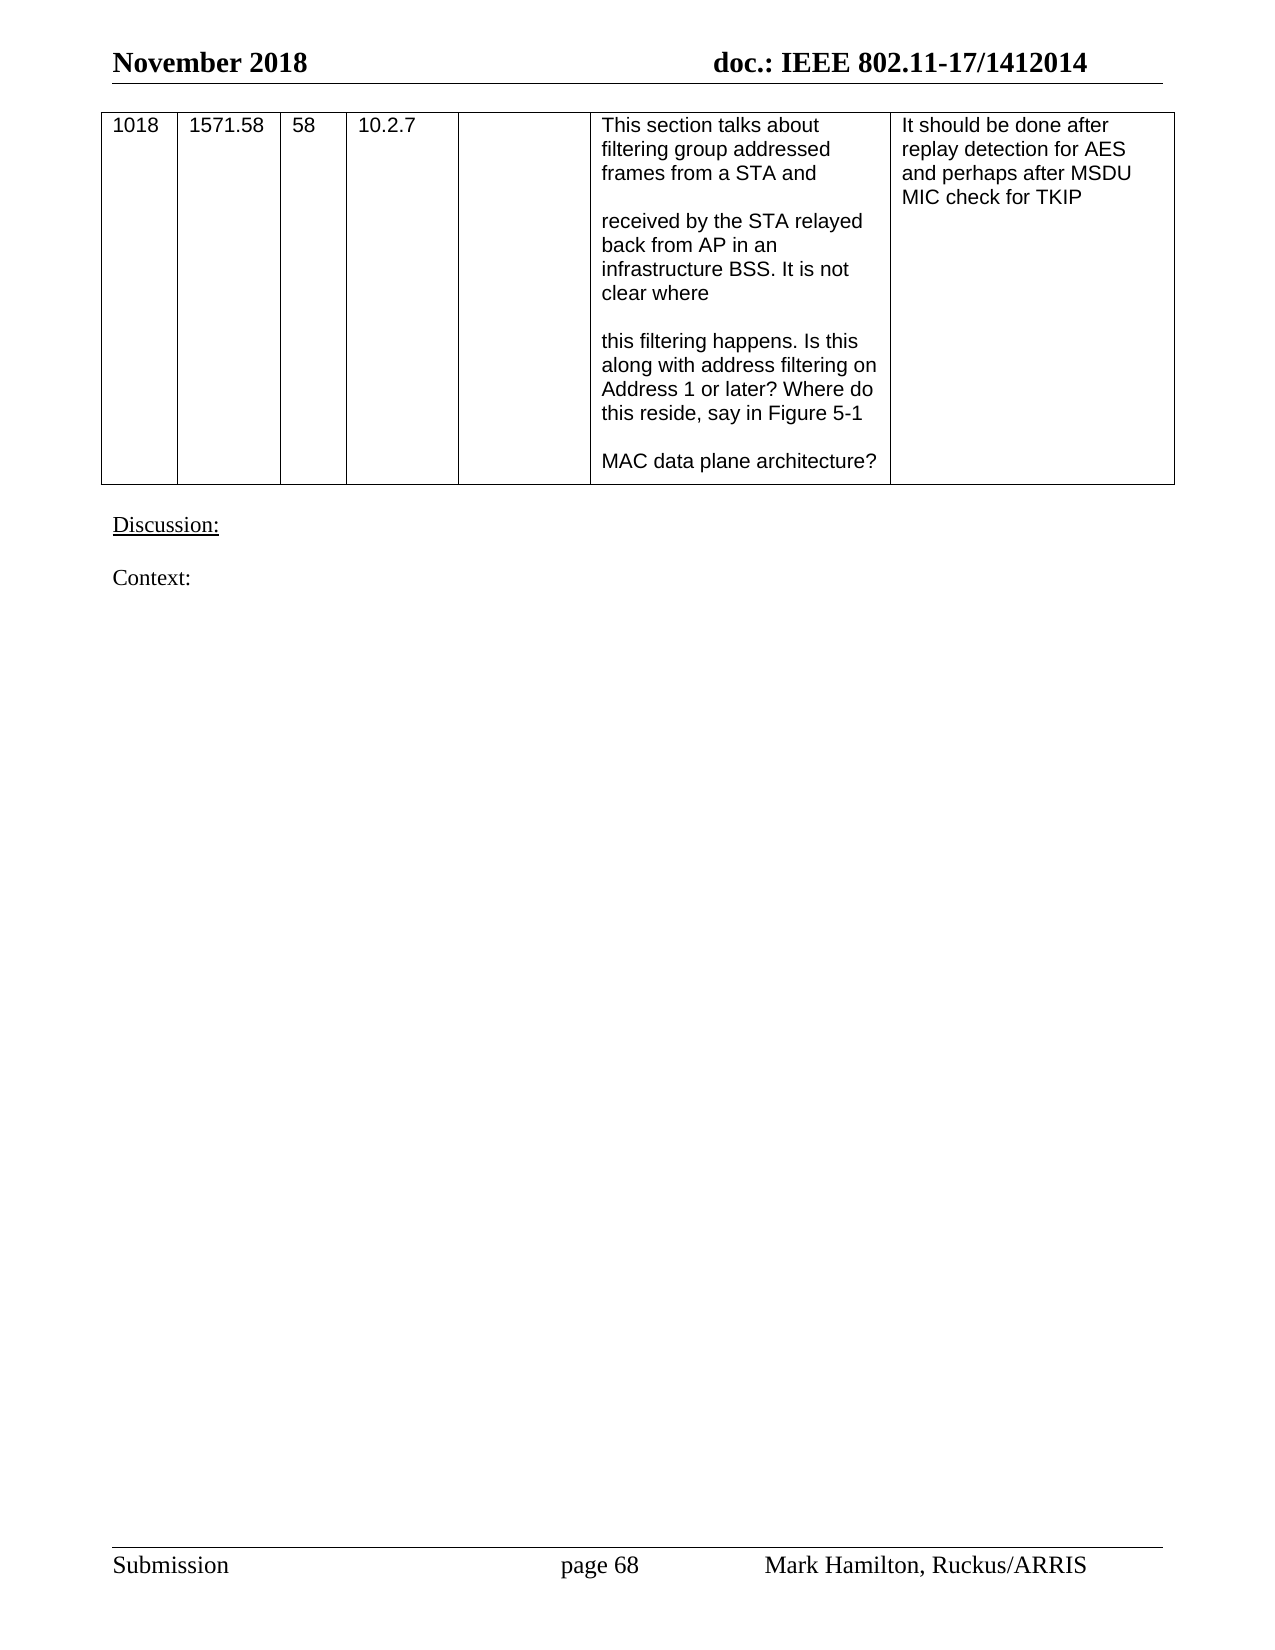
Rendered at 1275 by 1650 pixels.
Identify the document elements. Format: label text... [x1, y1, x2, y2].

table_header It should be done after replay detection for AES and perhaps after MSDU MIC check for TKIP [891, 113, 1174, 484]
table_header 10.2.7 [347, 113, 458, 484]
table_header 1571.58 [178, 113, 280, 484]
table_header This section talks about filtering group addressed frames from a STA and received by the STA relayed back from AP in an infrastructure BSS. It is not clear where this filtering happens. Is this along with address filtering on Address 1 or later? Where do this reside, say in Figure 5-1 MAC data plane architecture? [591, 113, 890, 484]
table_header 58 [281, 113, 346, 484]
text Discussion: [112, 511, 1163, 538]
table_header 1018 [102, 113, 177, 484]
table_header [459, 113, 590, 484]
text Context: [112, 564, 1163, 591]
